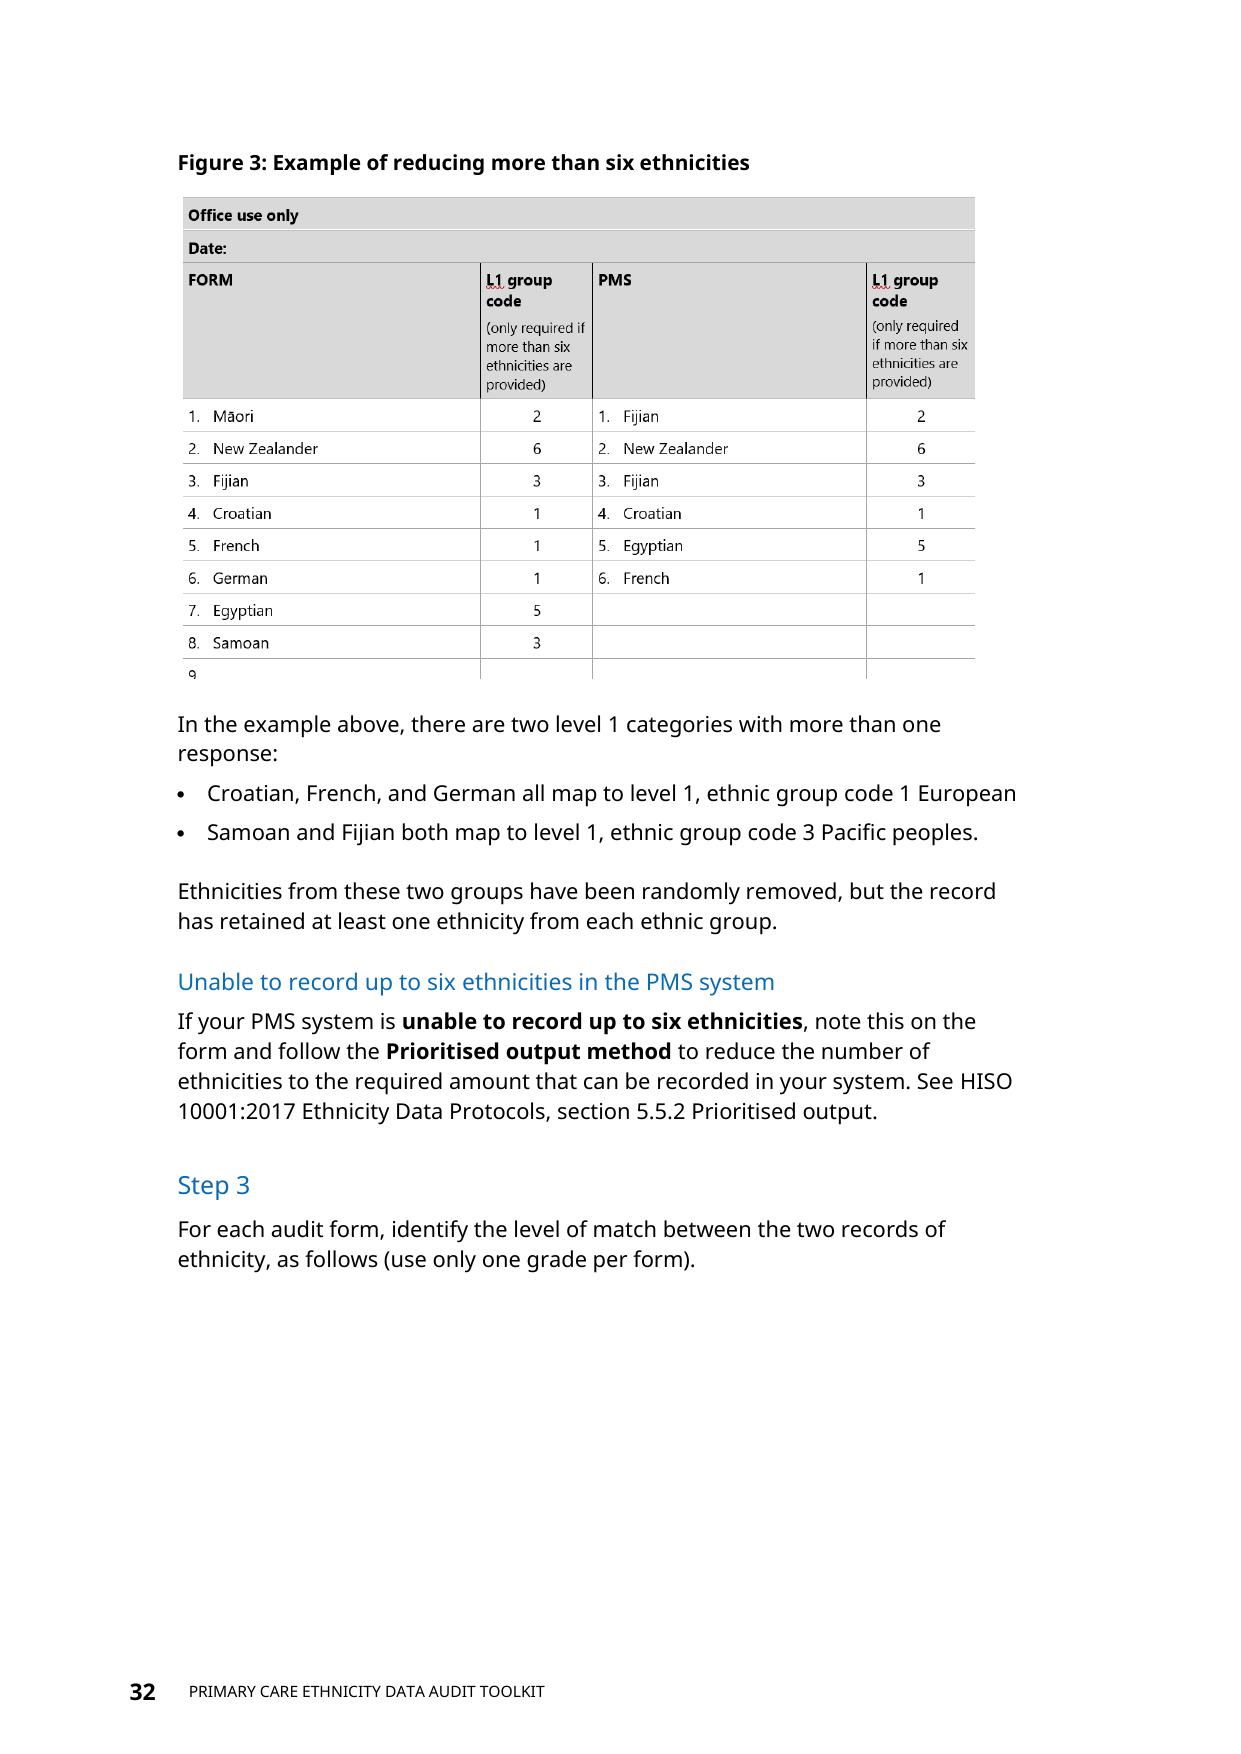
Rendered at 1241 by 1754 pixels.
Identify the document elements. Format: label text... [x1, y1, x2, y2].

text Ethnicities from these two groups have been randomly removed, but the record has retained at least one ethnicity from each ethnic group. [177, 876, 1019, 936]
text For each audit form, identify the level of match between the two records of ethnicity, as follows (use only one grade per form). [177, 1214, 1019, 1274]
text Figure 3: Example of reducing more than six ethnicities [177, 148, 1019, 176]
subtitle Unable to record up to six ethnicities in the PMS system [177, 966, 1019, 997]
text If your PMS system is unable to record up to six ethnicities, note this on the form and follow the Prioritised output method to reduce the number of ethnicities to the required amount that can be recorded in your system. See HISO 10001:2017 Ethnicity Data Protocols, section 5.5.2 Prioritised output. [177, 1006, 1019, 1126]
text Croatian, French, and German all map to level 1, ethnic group code 1 European [177, 778, 1019, 807]
text In the example above, there are two level 1 categories with more than one response: [177, 709, 1019, 768]
picture [177, 188, 983, 679]
subtitle Step 3 [177, 1168, 1019, 1202]
text Samoan and Fijian both map to level 1, ethnic group code 3 Pacific peoples. [177, 817, 1019, 847]
